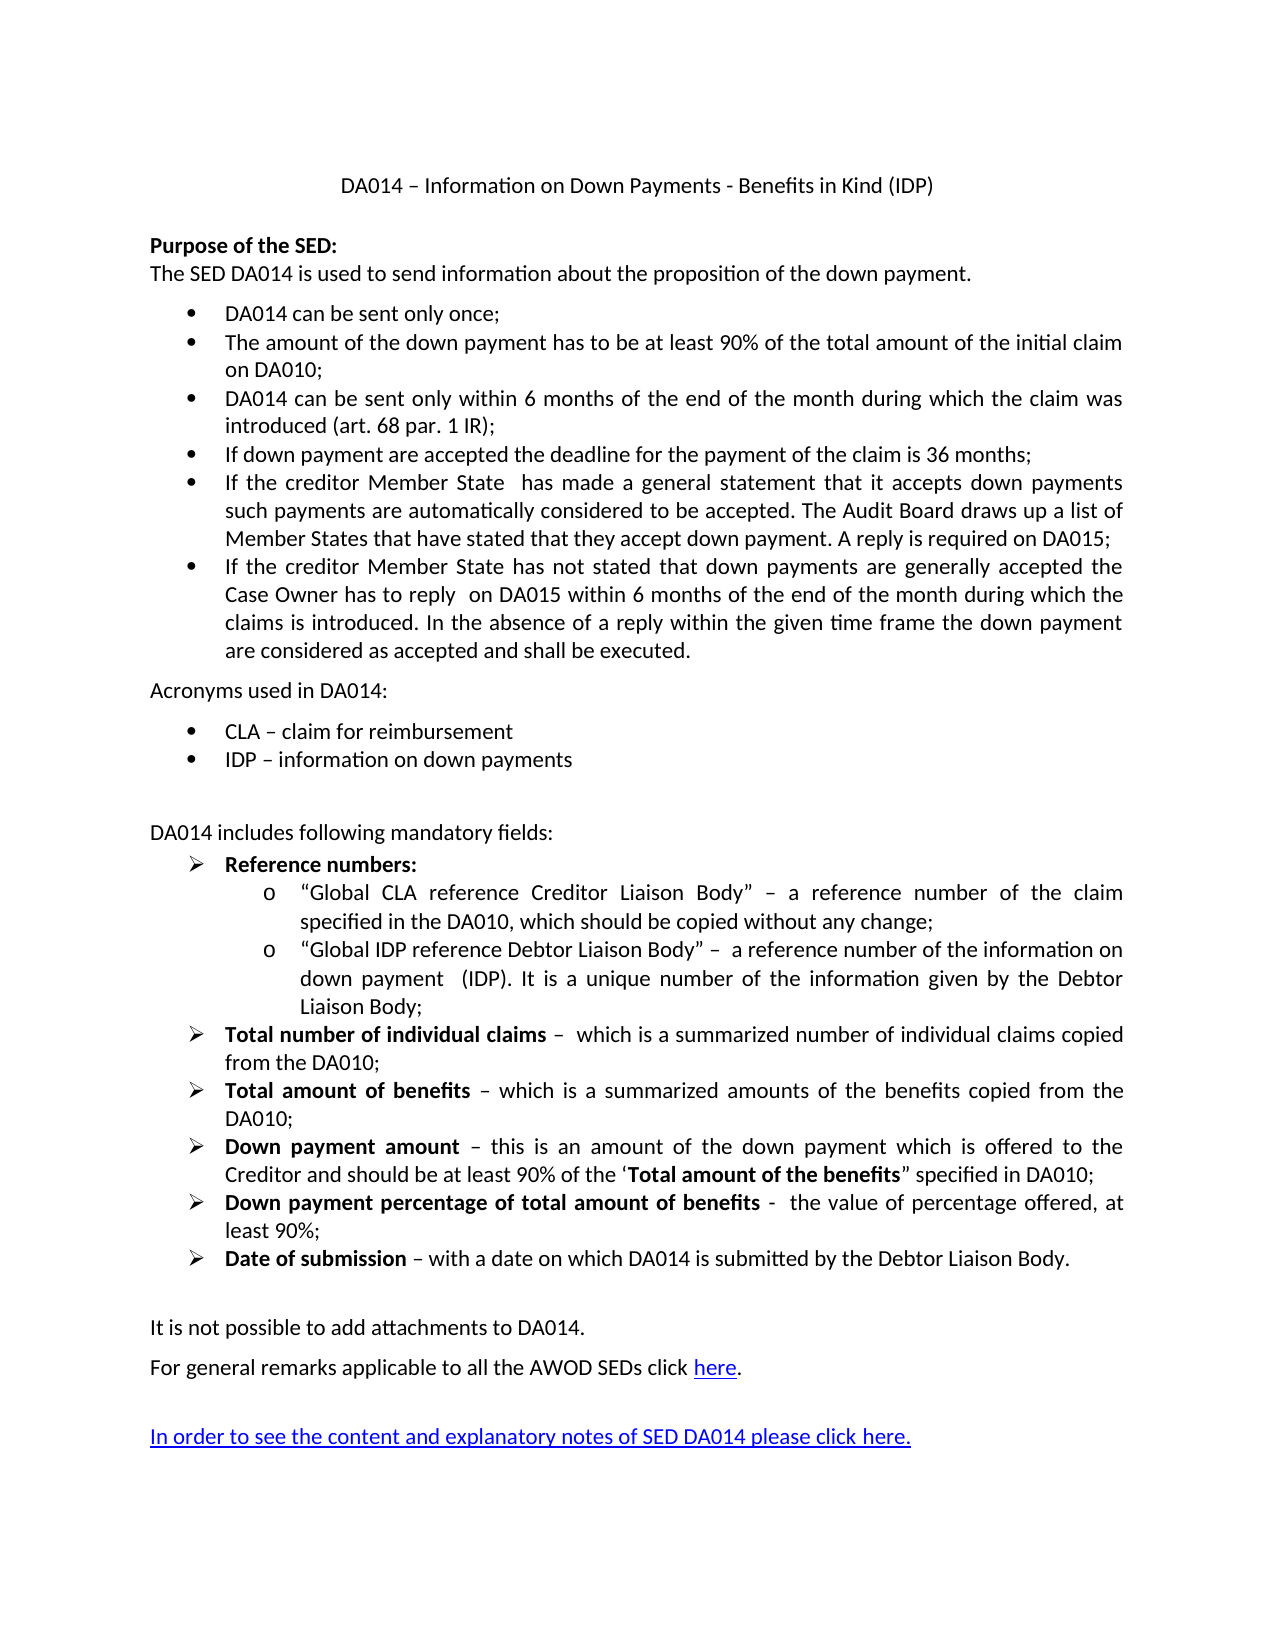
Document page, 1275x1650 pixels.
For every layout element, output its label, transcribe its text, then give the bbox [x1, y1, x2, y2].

list Date of submission – with a date on which DA014 is submitted by the Debtor Liaison Body. [187, 1244, 1125, 1272]
text Acronyms used in DA014: [150, 676, 1125, 704]
list Down payment amount – this is an amount of the down payment which is offered to the Creditor and should be at least 90% of the ‘Total amount of the benefits” specified in DA010; [187, 1132, 1125, 1188]
list DA014 can be sent only within 6 months of the end of the month during which the claim was introduced (art. 68 par. 1 IR); [187, 384, 1125, 440]
list IDP – information on down payments [187, 745, 1125, 773]
list Total number of individual claims – which is a summarized number of individual claims copied from the DA010; [187, 1020, 1125, 1076]
list If the creditor Member State has not stated that down payments are generally accepted the Case Owner has to reply on DA015 within 6 months of the end of the month during which the claims is introduced. In the absence of a reply within the given time frame the down payment are considered as accepted and shall be executed. [187, 552, 1125, 664]
text For general remarks applicable to all the AWOD SEDs click here. [150, 1353, 1125, 1381]
text DA014 includes following mandatory fields: [150, 818, 1125, 846]
subtitle DA014 – Information on Down Payments - Benefits in Kind (IDP) [150, 171, 1125, 199]
list “Global IDP reference Debtor Liaison Body” – a reference number of the information on down payment (IDP). It is a unique number of the information given by the Debtor Liaison Body; [262, 935, 1125, 1020]
list Total amount of benefits – which is a summarized amounts of the benefits copied from the DA010; [187, 1076, 1125, 1132]
text In order to see the content and explanatory notes of SED DA014 please click here. [150, 1422, 1125, 1450]
list “Global CLA reference Creditor Liaison Body” – a reference number of the claim specified in the DA010, which should be copied without any change; [262, 878, 1125, 935]
list The amount of the down payment has to be at least 90% of the total amount of the initial claim on DA010; [187, 328, 1125, 384]
list CLA – claim for reimbursement [187, 717, 1125, 745]
list Down payment percentage of total amount of benefits - the value of percentage offered, at least 90%; [187, 1188, 1125, 1244]
text Purpose of the SED: [150, 231, 1125, 259]
list If down payment are accepted the deadline for the payment of the claim is 36 months; [187, 440, 1125, 468]
list DA014 can be sent only once; [187, 299, 1125, 328]
text It is not possible to add attachments to DA014. [150, 1313, 1125, 1341]
list If the creditor Member State has made a general statement that it accepts down payments such payments are automatically considered to be accepted. The Audit Board draws up a list of Member States that have stated that they accept down payment. A reply is required on DA015; [187, 468, 1125, 552]
list Reference numbers: [187, 850, 1125, 878]
text The SED DA014 is used to send information about the proposition of the down payment. [150, 259, 1125, 287]
